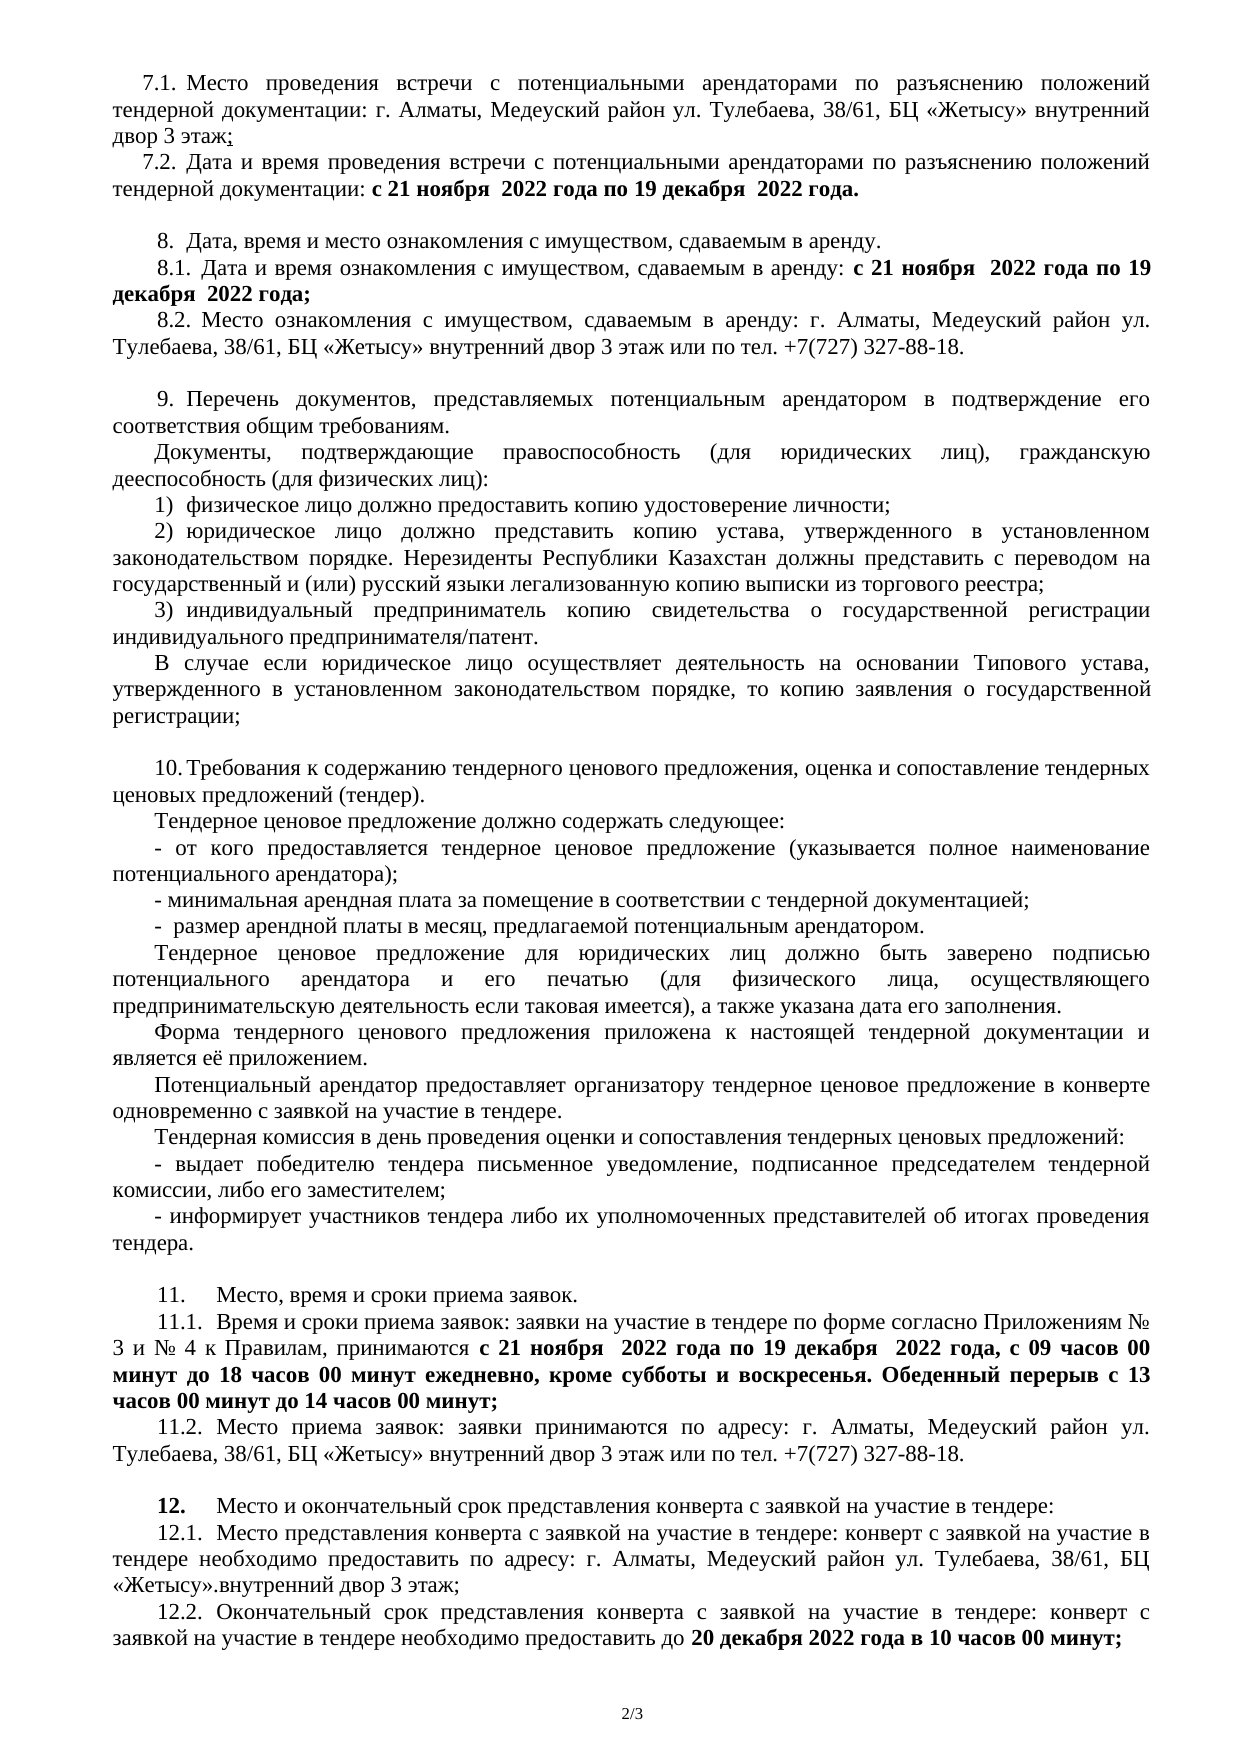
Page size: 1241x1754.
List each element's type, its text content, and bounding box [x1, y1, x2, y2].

list индивидуальный предприниматель копию свидетельства о государственной регистрации индивидуального предпринимателя/патент. [112, 596, 1152, 649]
text Документы, подтверждающие правоспособность (для юридических лиц), гражданскую дееспособность (для физических лиц): [112, 438, 1152, 491]
list Дата, время и место ознакомления с имуществом, сдаваемым в аренду. [112, 227, 1152, 254]
list Перечень документов, представляемых потенциальным арендатором в подтверждение его соответствия общим требованиям. [112, 386, 1152, 438]
list физическое лицо должно предоставить копию удостоверение личности; [112, 491, 1152, 517]
list Место ознакомления с имуществом, сдаваемым в аренду: г. Алматы, Медеуский район ул. Тулебаева, 38/61, БЦ «Жетысу» внутренний двор 3 этаж или по тел. +7(727) 327-88-18. [112, 306, 1152, 359]
list Место проведения встречи с потенциальными арендаторами по разъяснению положений тендерной документации: г. Алматы, Медеуский район ул. Тулебаева, 38/61, БЦ «Жетысу» внутренний двор 3 этаж; [112, 69, 1152, 148]
text - от кого предоставляется тендерное ценовое предложение (указывается полное наименование потенциального арендатора); [112, 833, 1152, 886]
list Окончательный срок представления конверта с заявкой на участие в тендере: конверт с заявкой на участие в тендере необходимо предоставить до 20 декабря 2022 года в 10 часов 00 минут; [112, 1598, 1152, 1651]
list Место приема заявок: заявки принимаются по адресу: г. Алматы, Медеуский район ул. Тулебаева, 38/61, БЦ «Жетысу» внутренний двор 3 этаж или по тел. +7(727) 327-88-18. [112, 1413, 1152, 1466]
text Тендерное ценовое предложение для юридических лиц должно быть заверено подписью потенциального арендатора и его печатью (для физического лица, осуществляющего предпринимательскую деятельность если таковая имеется), а также указана дата его заполнения. [112, 939, 1152, 1018]
list Дата и время проведения встречи с потенциальными арендаторами по разъяснению положений тендерной документации: с 21 ноября 2022 года по 19 декабря 2022 года. [112, 148, 1152, 201]
text Потенциальный арендатор предоставляет организатору тендерное ценовое предложение в конверте одновременно с заявкой на участие в тендере. [112, 1071, 1152, 1123]
list юридическое лицо должно представить копию устава, утвержденного в установленном законодательством порядке. Нерезиденты Республики Казахстан должны представить с переводом на государственный и (или) русский языки легализованную копию выписки из торгового реестра; [112, 517, 1152, 596]
list Время и сроки приема заявок: заявки на участие в тендере по форме согласно Приложениям № 3 и № 4 к Правилам, принимаются с 21 ноября 2022 года по 19 декабря 2022 года, с 09 часов 00 минут до 18 часов 00 минут ежедневно, кроме субботы и воскресенья. Обеденный перерыв с 13 часов 00 минут до 14 часов 00 минут; [112, 1308, 1152, 1413]
text - информирует участников тендера либо их уполномоченных представителей об итогах проведения тендера. [112, 1202, 1152, 1255]
list Дата и время ознакомления с имуществом, сдаваемым в аренду: с 21 ноября 2022 года по 19 декабря 2022 года; [112, 254, 1152, 306]
list Место представления конверта с заявкой на участие в тендере: конверт с заявкой на участие в тендере необходимо предоставить по адресу: г. Алматы, Медеуский район ул. Тулебаева, 38/61, БЦ «Жетысу».внутренний двор 3 этаж; [112, 1519, 1152, 1598]
text - выдает победителю тендера письменное уведомление, подписанное председателем тендерной комиссии, либо его заместителем; [112, 1150, 1152, 1202]
list Место, время и сроки приема заявок. [112, 1282, 1152, 1308]
text 10. Требования к содержанию тендерного ценового предложения, оценка и сопоставление тендерных ценовых предложений (тендер). [112, 754, 1152, 807]
text Форма тендерного ценового предложения приложена к настоящей тендерной документации и является её приложением. [112, 1018, 1152, 1071]
list Место и окончательный срок представления конверта с заявкой на участие в тендере: [112, 1492, 1152, 1519]
text Тендерное ценовое предложение должно содержать следующее: [112, 807, 1152, 833]
text В случае если юридическое лицо осуществляет деятельность на основании Типового устава, утвержденного в установленном законодательством порядке, то копию заявления о государственной регистрации; [112, 649, 1152, 728]
text - минимальная арендная плата за помещение в соответствии с тендерной документацией; [112, 886, 1152, 913]
text Тендерная комиссия в день проведения оценки и сопоставления тендерных ценовых предложений: [112, 1123, 1152, 1150]
text - размер арендной платы в месяц, предлагаемой потенциальным арендатором. [112, 913, 1152, 939]
